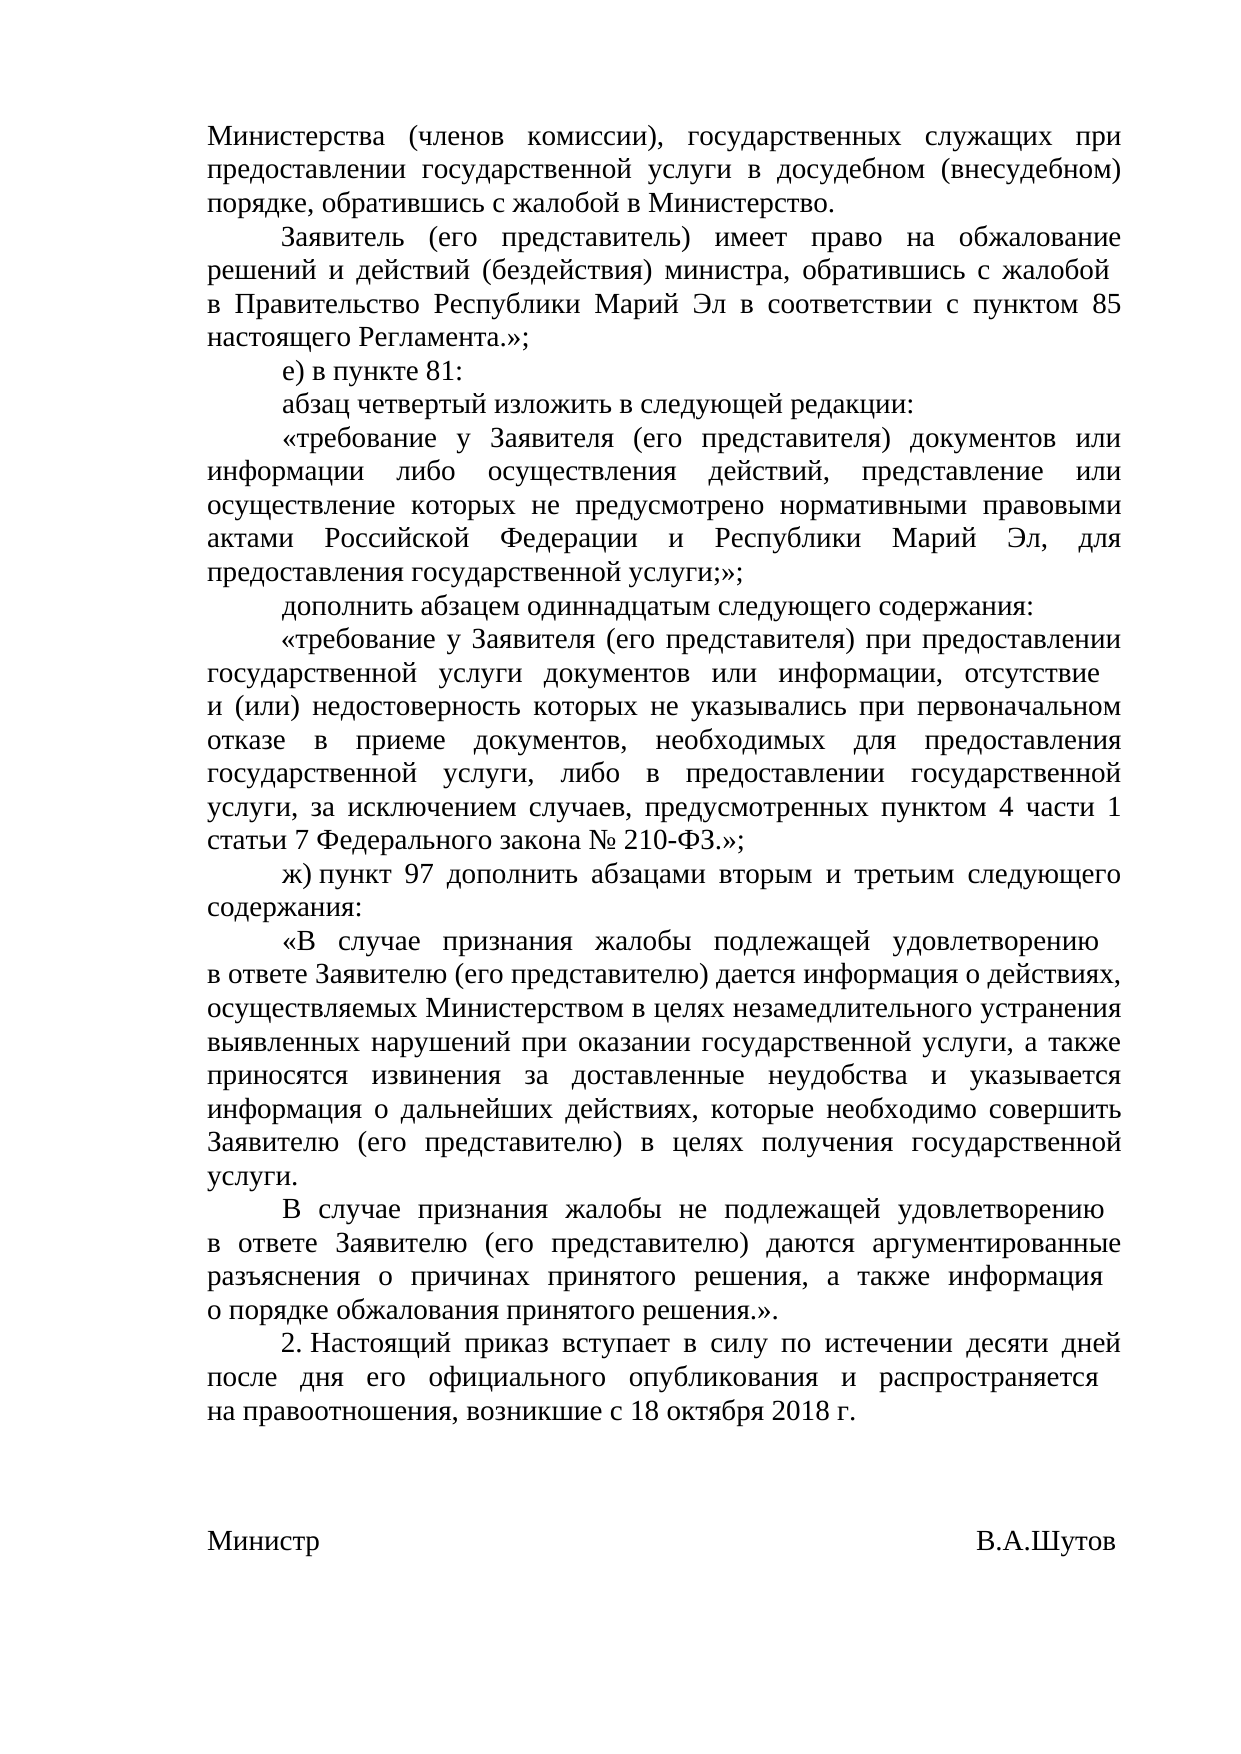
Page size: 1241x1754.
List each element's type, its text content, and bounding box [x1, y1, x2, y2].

text «В случае признания жалобы подлежащей удовлетворению в ответе Заявителю (его представителю) дается информация о действиях, осуществляемых Министерством в целях незамедлительного устранения выявленных нарушений при оказании государственной услуги, а также приносятся извинения за доставленные неудобства и указывается информация о дальнейших действиях, которые необходимо совершить Заявителю (его представителю) в целях получения государственной услуги. [207, 923, 1122, 1191]
text ж) пункт 97 дополнить абзацами вторым и третьим следующего содержания: [207, 856, 1122, 923]
text е) в пункте 81: [207, 353, 1122, 386]
text «требование у Заявителя (его представителя) документов или информации либо осуществления действий, представление или осуществление которых не предусмотрено нормативными правовыми актами Российской Федерации и Республики Марий Эл, для предоставления государственной услуги;»; [207, 420, 1122, 588]
text абзац четвертый изложить в следующей редакции: [207, 386, 1122, 420]
text 2. Настоящий приказ вступает в силу по истечении десяти дней после дня его официального опубликования и распространяется на правоотношения, возникшие с 18 октября 2018 г. [207, 1326, 1122, 1426]
text Министр В.А.Шутов [207, 1523, 1122, 1557]
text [207, 118, 1122, 219]
text «требование у Заявителя (его представителя) при предоставлении государственной услуги документов или информации, отсутствие и (или) недостоверность которых не указывались при первоначальном отказе в приеме документов, необходимых для предоставления государственной услуги, либо в предоставлении государственной услуги, за исключением случаев, предусмотренных пунктом 4 части 1 статьи 7 Федерального закона № 210-ФЗ.»; [207, 621, 1122, 856]
text Заявитель (его представитель) имеет право на обжалование решений и действий (бездействия) министра, обратившись с жалобой в Правительство Республики Марий Эл в соответствии с пунктом 85 настоящего Регламента.»; [207, 219, 1122, 353]
text В случае признания жалобы не подлежащей удовлетворению в ответе Заявителю (его представителю) даются аргументированные разъяснения о причинах принятого решения, а также информация о порядке обжалования принятого решения.». [207, 1191, 1122, 1326]
text дополнить абзацем одиннадцатым следующего содержания: [207, 588, 1122, 621]
